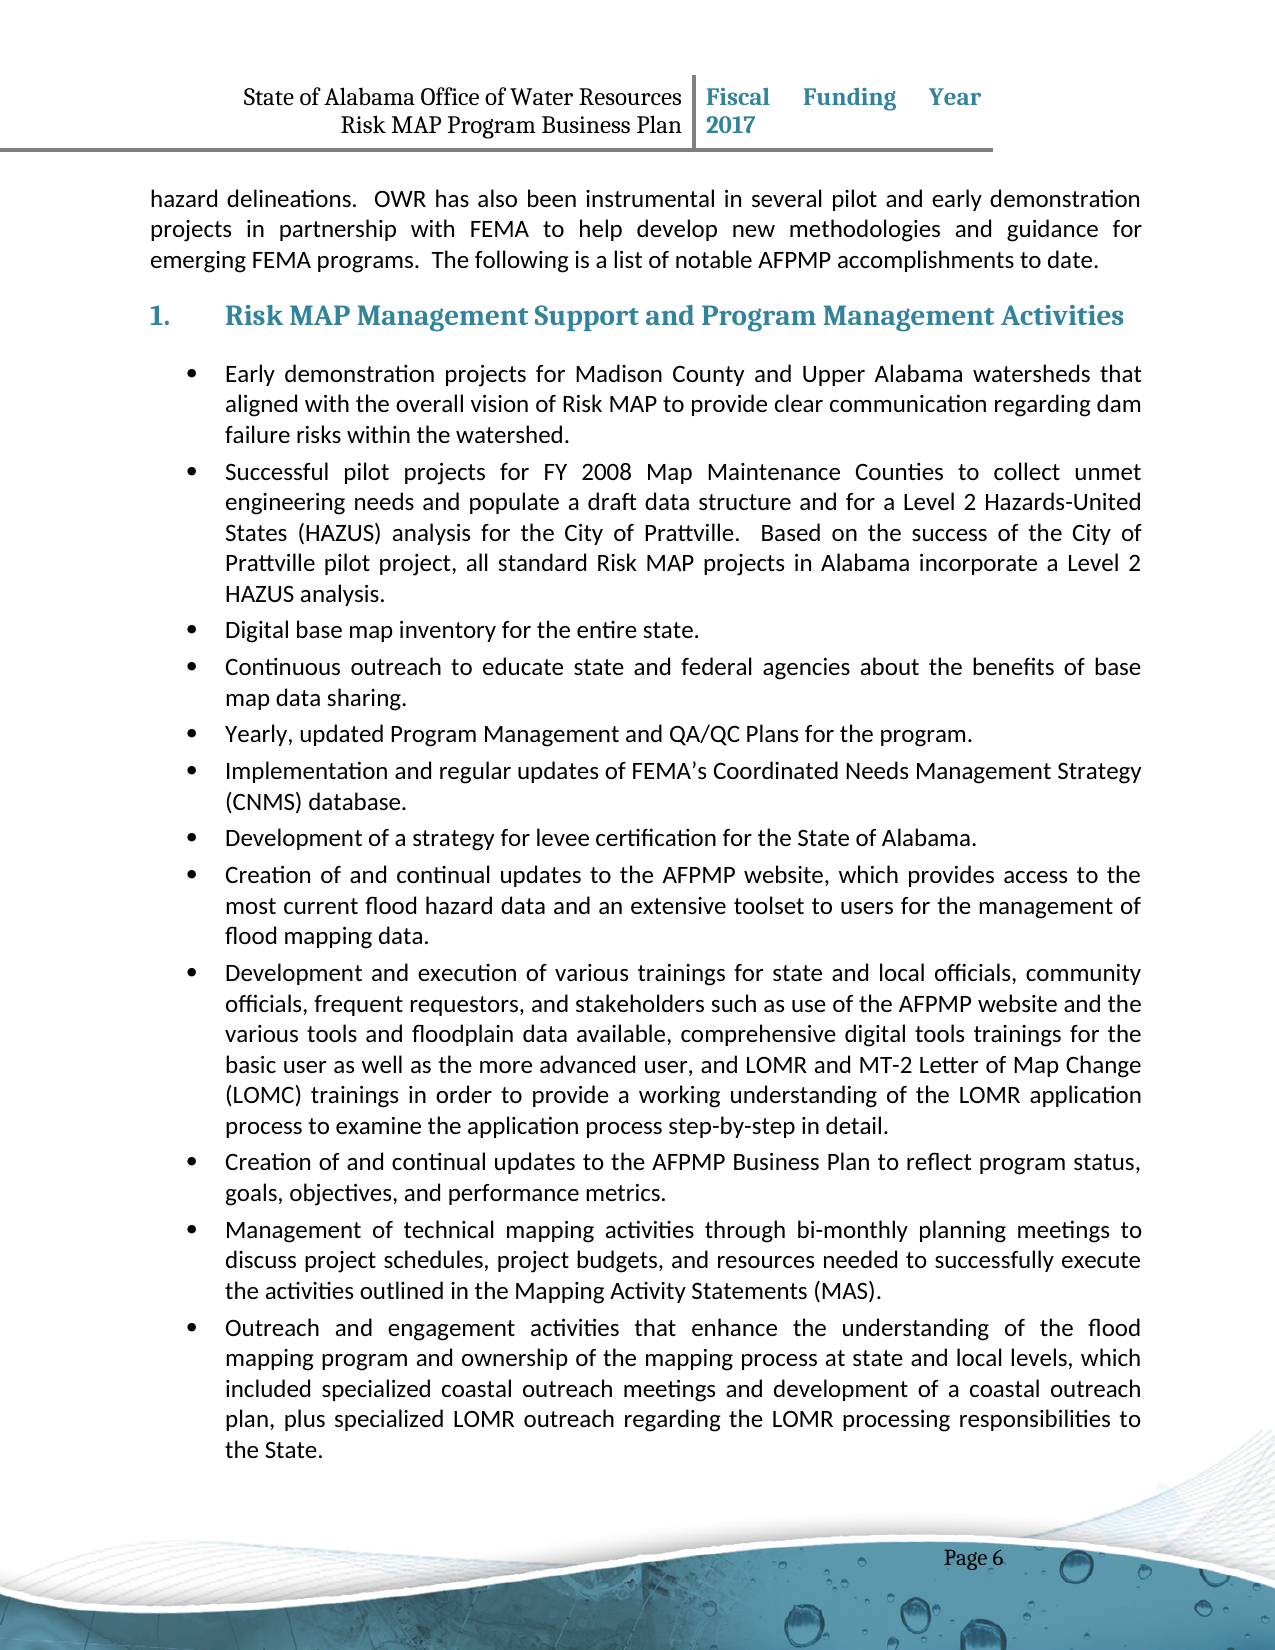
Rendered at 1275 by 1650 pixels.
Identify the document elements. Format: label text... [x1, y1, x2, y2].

list Early demonstration projects for Madison County and Upper Alabama watersheds that aligned with the overall vision of Risk MAP to provide clear communication regarding dam failure risks within the watershed. [187, 358, 1143, 449]
list Digital base map inventory for the entire state. [187, 614, 1143, 645]
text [150, 183, 1143, 274]
list Management of technical mapping activities through bi-monthly planning meetings to discuss project schedules, project budgets, and resources needed to successfully execute the activities outlined in the Mapping Activity Statements (MAS). [187, 1214, 1143, 1305]
list Creation of and continual updates to the AFPMP Business Plan to reflect program status, goals, objectives, and performance metrics. [187, 1147, 1143, 1208]
list Development and execution of various trainings for state and local officials, community officials, frequent requestors, and stakeholders such as use of the AFPMP website and the various tools and floodplain data available, comprehensive digital tools trainings for the basic user as well as the more advanced user, and LOMR and MT-2 Letter of Map Change (LOMC) trainings in order to provide a working understanding of the LOMR application process to examine the application process step-by-step in detail. [187, 957, 1143, 1140]
subtitle Risk MAP Management Support and Program Management Activities [150, 299, 1143, 333]
list Creation of and continual updates to the AFPMP website, which provides access to the most current flood hazard data and an extensive toolset to users for the management of flood mapping data. [187, 859, 1143, 951]
picture [0, 1430, 1275, 1650]
list Development of a strategy for levee certification for the State of Alabama. [187, 823, 1143, 853]
list Outreach and engagement activities that enhance the understanding of the flood mapping program and ownership of the mapping process at state and local levels, which included specialized coastal outreach meetings and development of a coastal outreach plan, plus specialized LOMR outreach regarding the LOMR processing responsibilities to the State. [187, 1312, 1143, 1464]
list Implementation and regular updates of FEMA’s Coordinated Needs Management Strategy (CNMS) database. [187, 755, 1143, 816]
list Yearly, updated Program Management and QA/QC Plans for the program. [187, 718, 1143, 749]
list Successful pilot projects for FY 2008 Map Maintenance Counties to collect unmet engineering needs and populate a draft data structure and for a Level 2 Hazards-United States (HAZUS) analysis for the City of Prattville. Based on the success of the City of Prattville pilot project, all standard Risk MAP projects in Alabama incorporate a Level 2 HAZUS analysis. [187, 456, 1143, 608]
list Continuous outreach to educate state and federal agencies about the benefits of base map data sharing. [187, 651, 1143, 712]
